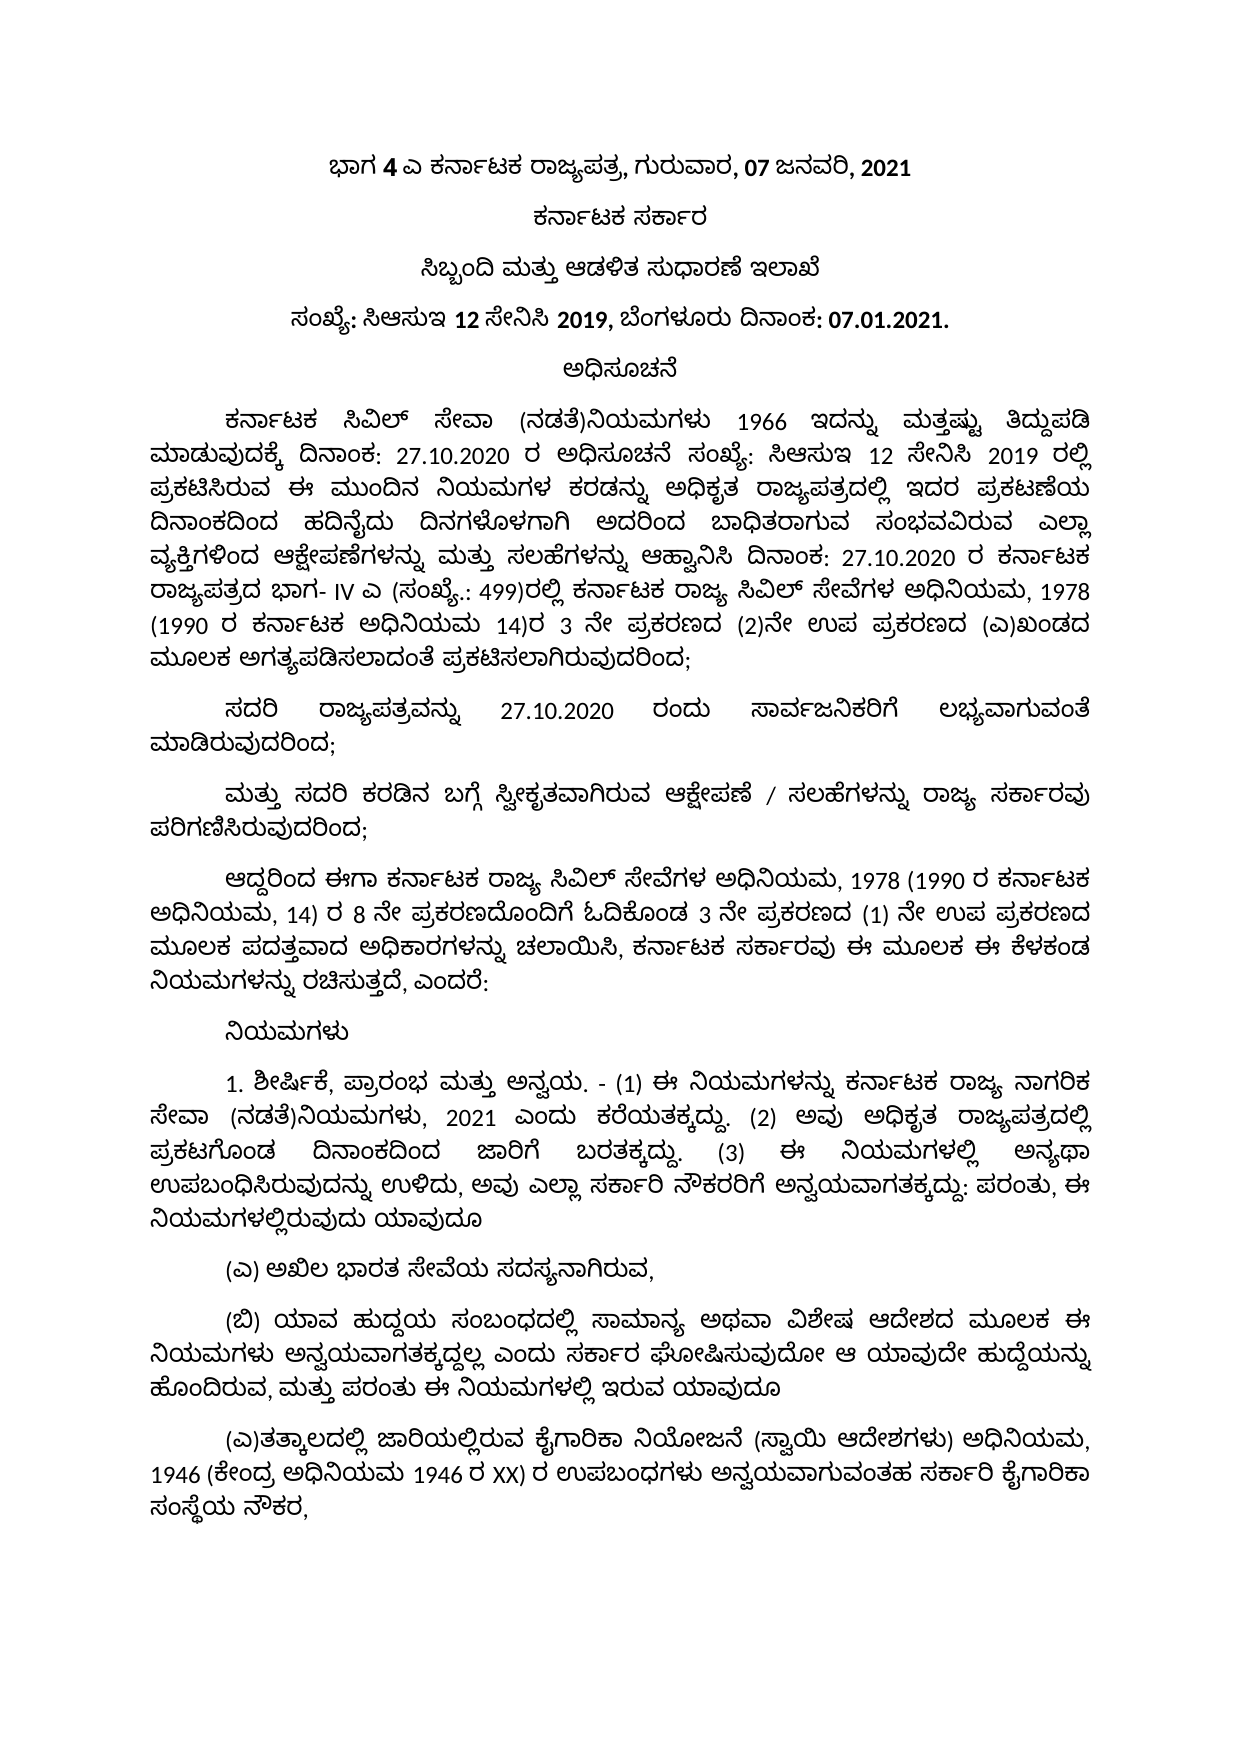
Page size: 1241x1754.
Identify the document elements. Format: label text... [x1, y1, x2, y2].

text ಕರ್ನಾಟಕ ಸರ್ಕಾರ [150, 201, 1090, 235]
text (ಎ) ಅಖಿಲ ಭಾರತ ಸೇವೆಯ ಸದಸ್ಯನಾಗಿರುವ, [150, 1253, 1090, 1287]
text ಸಿಬ್ಬಂದಿ ಮತ್ತು ಆಡಳಿತ ಸುಧಾರಣೆ ಇಲಾಖೆ [150, 251, 1090, 286]
text 1. ಶೀರ್ಷಿಕೆ, ಪ್ರಾರಂಭ ಮತ್ತು ಅನ್ವಯ. - (1) ಈ ನಿಯಮಗಳನ್ನು ಕರ್ನಾಟಕ ರಾಜ್ಯ ನಾಗರಿಕ ಸೇವಾ (ನಡತೆ)ನಿಯಮಗಳು, 2021 ಎಂದು ಕರೆಯತಕ್ಕದ್ದು. (2) ಅವು ಅಧಿಕೃತ ರಾಜ್ಯಪತ್ರದಲ್ಲಿ ಪ್ರಕಟಗೊಂಡ ದಿನಾಂಕದಿಂದ ಜಾರಿಗೆ ಬರತಕ್ಕದ್ದು. (3) ಈ ನಿಯಮಗಳಲ್ಲಿ ಅನ್ಯಥಾ ಉಪಬಂಧಿಸಿರುವುದನ್ನು ಉಳಿದು, ಅವು ಎಲ್ಲಾ ಸರ್ಕಾರಿ ನೌಕರರಿಗೆ ಅನ್ವಯವಾಗತಕ್ಕದ್ದು: ಪರಂತು, ಈ ನಿಯಮಗಳಲ್ಲಿರುವುದು ಯಾವುದೂ [150, 1066, 1090, 1236]
text ಸಂಖ್ಯೆ: ಸಿಆಸುಇ 12 ಸೇನಿಸಿ 2019, ಬೆಂಗಳೂರು ದಿನಾಂಕ: 07.01.2021. [150, 302, 1090, 336]
text ಅಧಿಸೂಚನೆ [150, 353, 1090, 387]
text ಆದ್ದರಿಂದ ಈಗಾ ಕರ್ನಾಟಕ ರಾಜ್ಯ ಸಿವಿಲ್ ಸೇವೆಗಳ ಅಧಿನಿಯಮ, 1978 (1990 ರ ಕರ್ನಾಟಕ ಅಧಿನಿಯಮ, 14) ರ 8 ನೇ ಪ್ರಕರಣದೊಂದಿಗೆ ಓದಿಕೊಂಡ 3 ನೇ ಪ್ರಕರಣದ (1) ನೇ ಉಪ ಪ್ರಕರಣದ ಮೂಲಕ ಪದತ್ತವಾದ ಅಧಿಕಾರಗಳನ್ನು ಚಲಾಯಿಸಿ, ಕರ್ನಾಟಕ ಸರ್ಕಾರವು ಈ ಮೂಲಕ ಈ ಕೆಳಕಂಡ ನಿಯಮಗಳನ್ನು ರಚಿಸುತ್ತದೆ, ಎಂದರೆ: [150, 862, 1090, 999]
text ನಿಯಮಗಳು [150, 1015, 1090, 1049]
text ಭಾಗ 4ಎ ಕರ್ನಾಟಕ ರಾಜ್ಯಪತ್ರ, ಗುರುವಾರ, 07 ಜನವರಿ, 2021 [150, 150, 1090, 184]
text ಕರ್ನಾಟಕ ಸಿವಿಲ್ ಸೇವಾ (ನಡತೆ)ನಿಯಮಗಳು 1966 ಇದನ್ನು ಮತ್ತಷ್ಟು ತಿದ್ದುಪಡಿ ಮಾಡುವುದಕ್ಕೆ ದಿನಾಂಕ: 27.10.2020 ರ ಅಧಿಸೂಚನೆ ಸಂಖ್ಯೆ: ಸಿಆಸುಇ 12 ಸೇನಿಸಿ 2019 ರಲ್ಲಿ ಪ್ರಕಟಿಸಿರುವ ಈ ಮುಂದಿನ ನಿಯಮಗಳ ಕರಡನ್ನು ಅಧಿಕೃತ ರಾಜ್ಯಪತ್ರದಲ್ಲಿ ಇದರ ಪ್ರಕಟಣೆಯ ದಿನಾಂಕದಿಂದ ಹದಿನೈದು ದಿನಗಳೊಳಗಾಗಿ ಅದರಿಂದ ಬಾಧಿತರಾಗುವ ಸಂಭವವಿರುವ ಎಲ್ಲಾ ವ್ಯಕ್ತಿಗಳಿಂದ ಆಕ್ಷೇಪಣೆಗಳನ್ನು ಮತ್ತು ಸಲಹೆಗಳನ್ನು ಆಹ್ವಾನಿಸಿ ದಿನಾಂಕ: 27.10.2020 ರ ಕರ್ನಾಟಕ ರಾಜ್ಯಪತ್ರದ ಭಾಗ- IV ಎ (ಸಂಖ್ಯೆ.: 499)ರಲ್ಲಿ ಕರ್ನಾಟಕ ರಾಜ್ಯ ಸಿವಿಲ್ ಸೇವೆಗಳ ಅಧಿನಿಯಮ, 1978 (1990 ರ ಕರ್ನಾಟಕ ಅಧಿನಿಯಮ 14)ರ 3 ನೇ ಪ್ರಕರಣದ (2)ನೇ ಉಪ ಪ್ರಕರಣದ (ಎ)ಖಂಡದ ಮೂಲಕ ಅಗತ್ಯಪಡಿಸಲಾದಂತೆ ಪ್ರಕಟಿಸಲಾಗಿರುವುದರಿಂದ; [150, 404, 1090, 676]
text ಮತ್ತು ಸದರಿ ಕರಡಿನ ಬಗ್ಗೆ ಸ್ವೀಕೃತವಾಗಿರುವ ಆಕ್ಷೇಪಣೆ / ಸಲಹೆಗಳನ್ನು ರಾಜ್ಯ ಸರ್ಕಾರವು ಪರಿಗಣಿಸಿರುವುದರಿಂದ; [150, 778, 1090, 846]
text (ಎ)ತತ್ಕಾಲದಲ್ಲಿ ಜಾರಿಯಲ್ಲಿರುವ ಕೈಗಾರಿಕಾ ನಿಯೋಜನೆ (ಸ್ವಾಯಿ ಆದೇಶಗಳು) ಅಧಿನಿಯಮ, 1946 (ಕೇಂದ್ರ ಅಧಿನಿಯಮ 1946 ರ XX) ರ ಉಪಬಂಧಗಳು ಅನ್ವಯವಾಗುವಂತಹ ಸರ್ಕಾರಿ ಕೈಗಾರಿಕಾ ಸಂಸ್ಥೆಯ ನೌಕರ, [150, 1423, 1090, 1525]
text ಸದರಿ ರಾಜ್ಯಪತ್ರವನ್ನು 27.10.2020 ರಂದು ಸಾರ್ವಜನಿಕರಿಗೆ ಲಭ್ಯವಾಗುವಂತೆ ಮಾಡಿರುವುದರಿಂದ; [150, 693, 1090, 761]
text (ಬಿ) ಯಾವ ಹುದ್ದಯ ಸಂಬಂಧದಲ್ಲಿ ಸಾಮಾನ್ಯ ಅಥವಾ ವಿಶೇಷ ಆದೇಶದ ಮೂಲಕ ಈ ನಿಯಮಗಳು ಅನ್ವಯವಾಗತಕ್ಕದ್ದಲ್ಲ ಎಂದು ಸರ್ಕಾರ ಘೋಷಿಸುವುದೋ ಆ ಯಾವುದೇ ಹುದ್ದೆಯನ್ನು ಹೊಂದಿರುವ, ಮತ್ತು ಪರಂತು ಈ ನಿಯಮಗಳಲ್ಲಿ ಇರುವ ಯಾವುದೂ [150, 1304, 1090, 1406]
